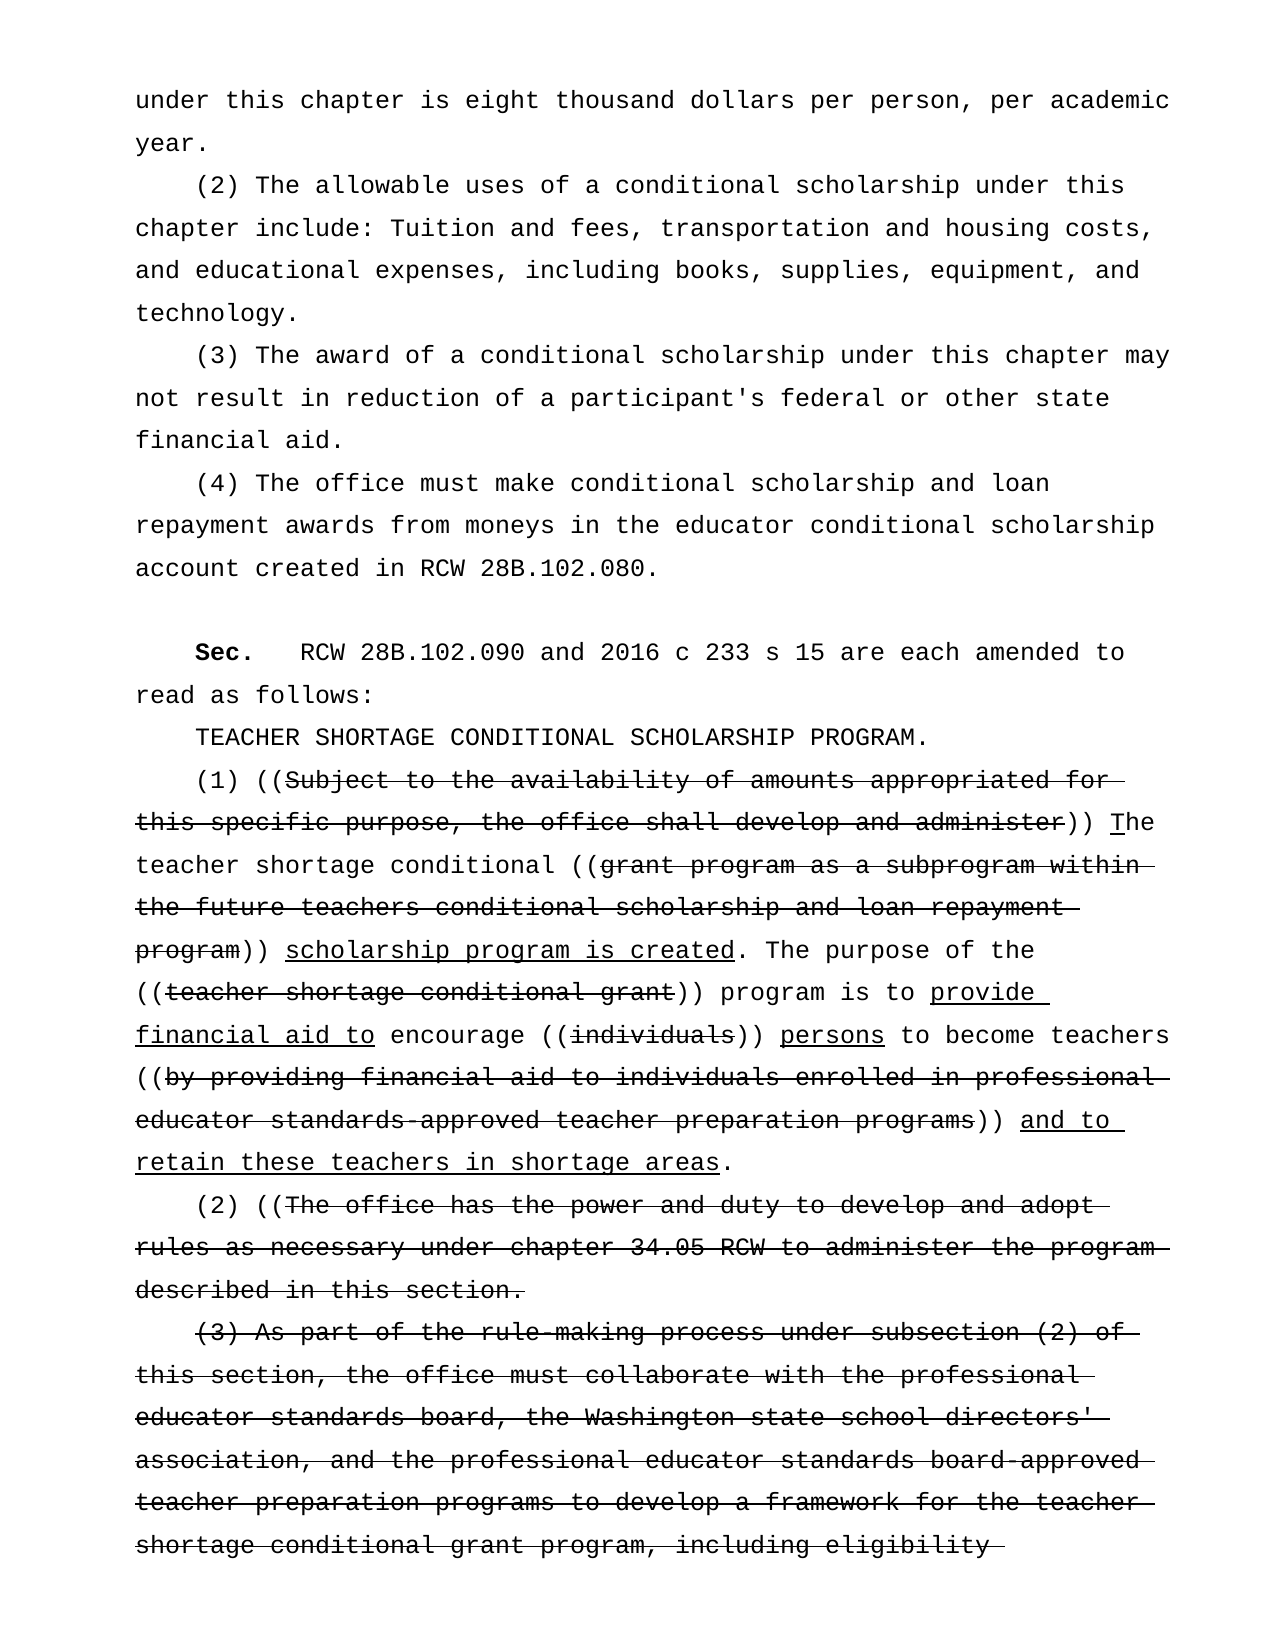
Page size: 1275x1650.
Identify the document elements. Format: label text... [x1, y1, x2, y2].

text (2) The allowable uses of a conditional scholarship under this chapter include: Tuition and fees, transportation and housing costs, and educational expenses, including books, supplies, equipment, and technology. [135, 160, 1170, 330]
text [135, 75, 1170, 160]
text (2) ((The office has the power and duty to develop and adopt rules as necessary under chapter 34.05 RCW to administer the program described in this section. [135, 1250, 1170, 1307]
text (2) ((The office has the power and duty to develop and adopt rules as necessary under chapter 34.05 RCW to administer the program described in this section. [135, 1179, 1170, 1248]
text TEACHER SHORTAGE CONDITIONAL SCHOLARSHIP PROGRAM. [135, 712, 1170, 754]
text (1) ((Subject to the availability of amounts appropriated for this specific purpose, the office shall develop and administer)) The teacher shortage conditional ((grant program as a subprogram within the future teachers conditional scholarship and loan repayment program)) scholarship program is created. The purpose of the ((teacher shortage conditional grant)) program is to provide financial aid to encourage ((individuals)) persons to become teachers ((by providing financial aid to individuals enrolled in professional educator standards-approved teacher preparation programs)) and to retain these teachers in shortage areas. [135, 754, 1170, 1179]
text (4) The office must make conditional scholarship and loan repayment awards from moneys in the educator conditional scholarship account created in RCW 28B.102.080. [135, 457, 1170, 585]
text Sec. RCW 28B.102.090 and 2016 c 233 s 15 are each amended to read as follows: [135, 627, 1170, 712]
text (3) The award of a conditional scholarship under this chapter may not result in reduction of a participant's federal or other state financial aid. [135, 330, 1170, 457]
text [135, 1307, 1170, 1562]
